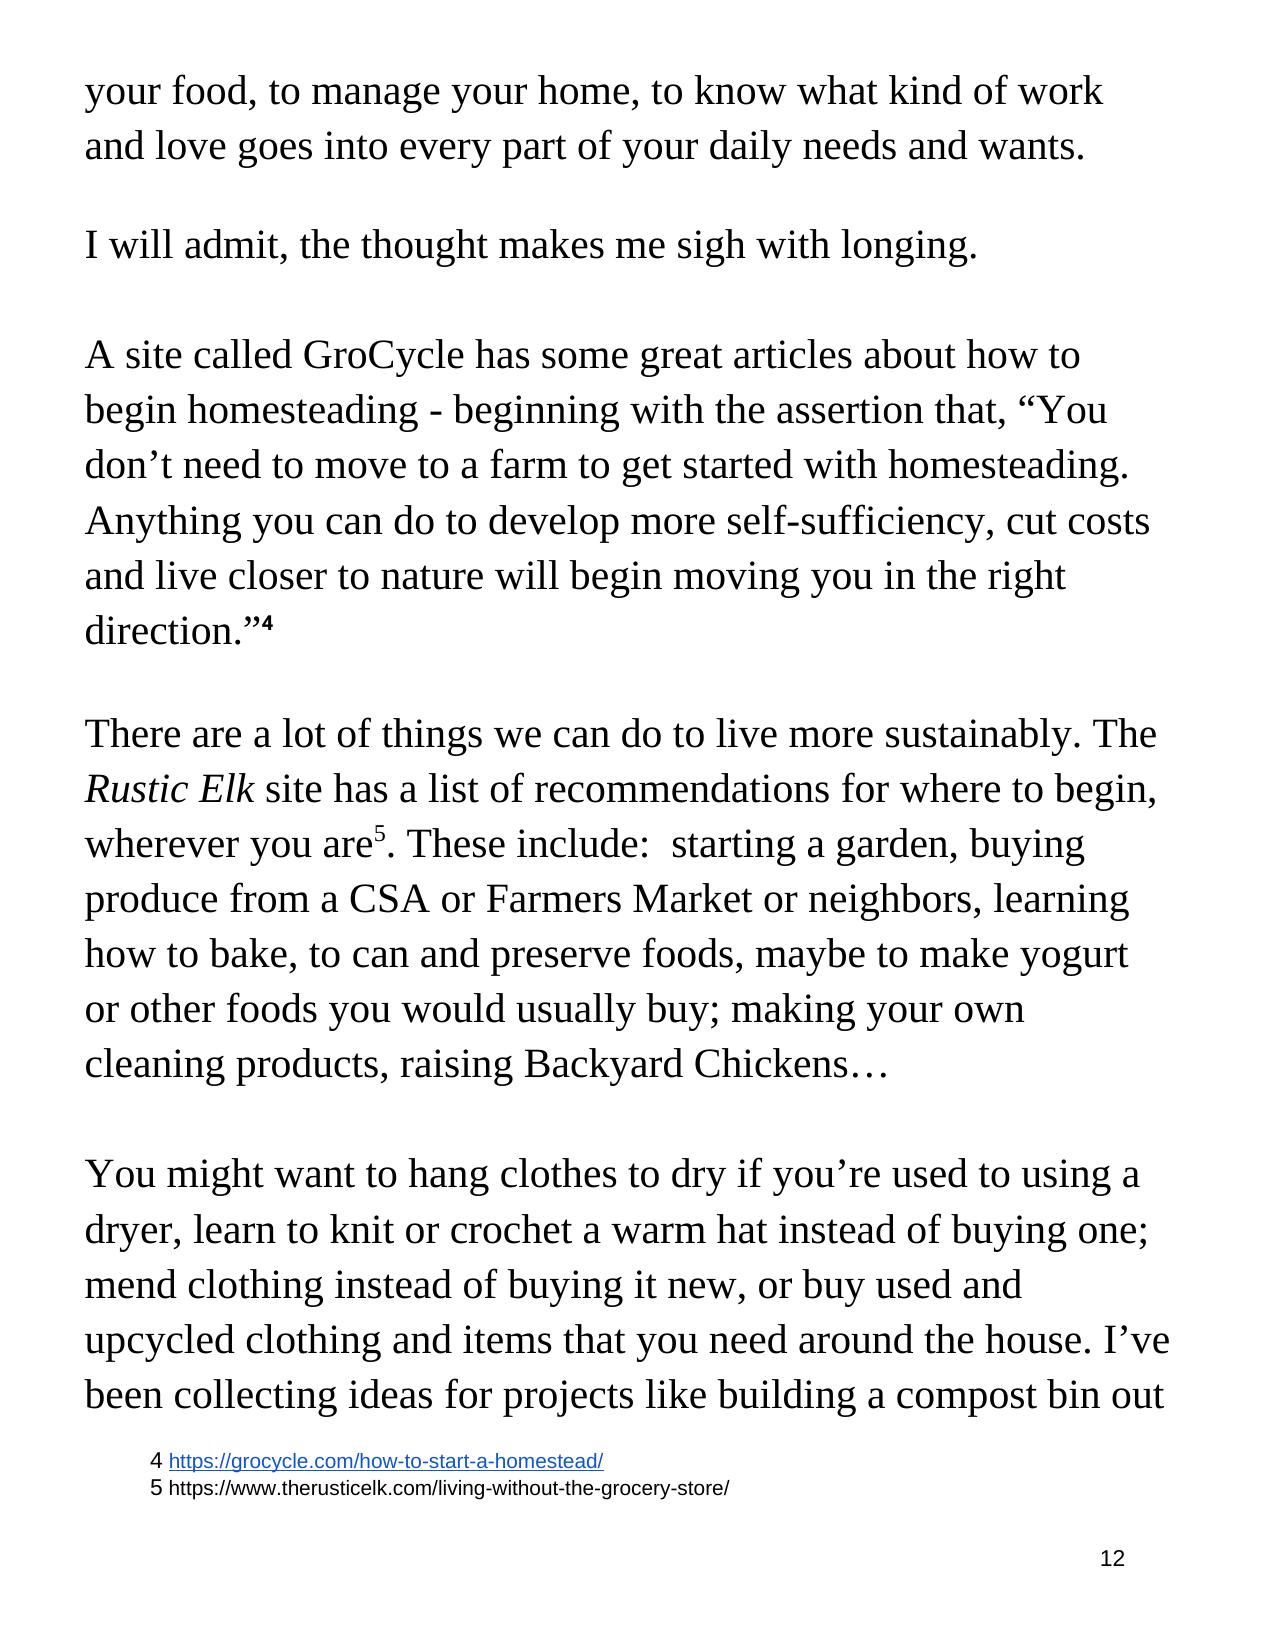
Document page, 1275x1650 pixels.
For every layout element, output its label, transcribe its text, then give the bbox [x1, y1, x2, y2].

text A site called GroCycle has some great articles about how to begin homesteading - beginning with the assertion that, “You don’t need to move to a farm to get started with homesteading. Anything you can do to develop more self-sufficiency, cut costs and live closer to nature will begin moving you in the right direction.” [84, 330, 1172, 653]
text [84, 66, 1172, 169]
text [84, 1149, 1172, 1417]
text I will admit, the thought makes me sigh with longing. [84, 219, 1172, 267]
text There are a lot of things we can do to live more sustainably. The Rustic Elk site has a list of recommendations for where to begin, wherever you are. These include: starting a garden, buying produce from a CSA or Farmers Market or neighbors, learning how to bake, to can and preserve foods, maybe to make yogurt or other foods you would usually buy; making your own cleaning products, raising Backyard Chickens… [84, 708, 1172, 1087]
